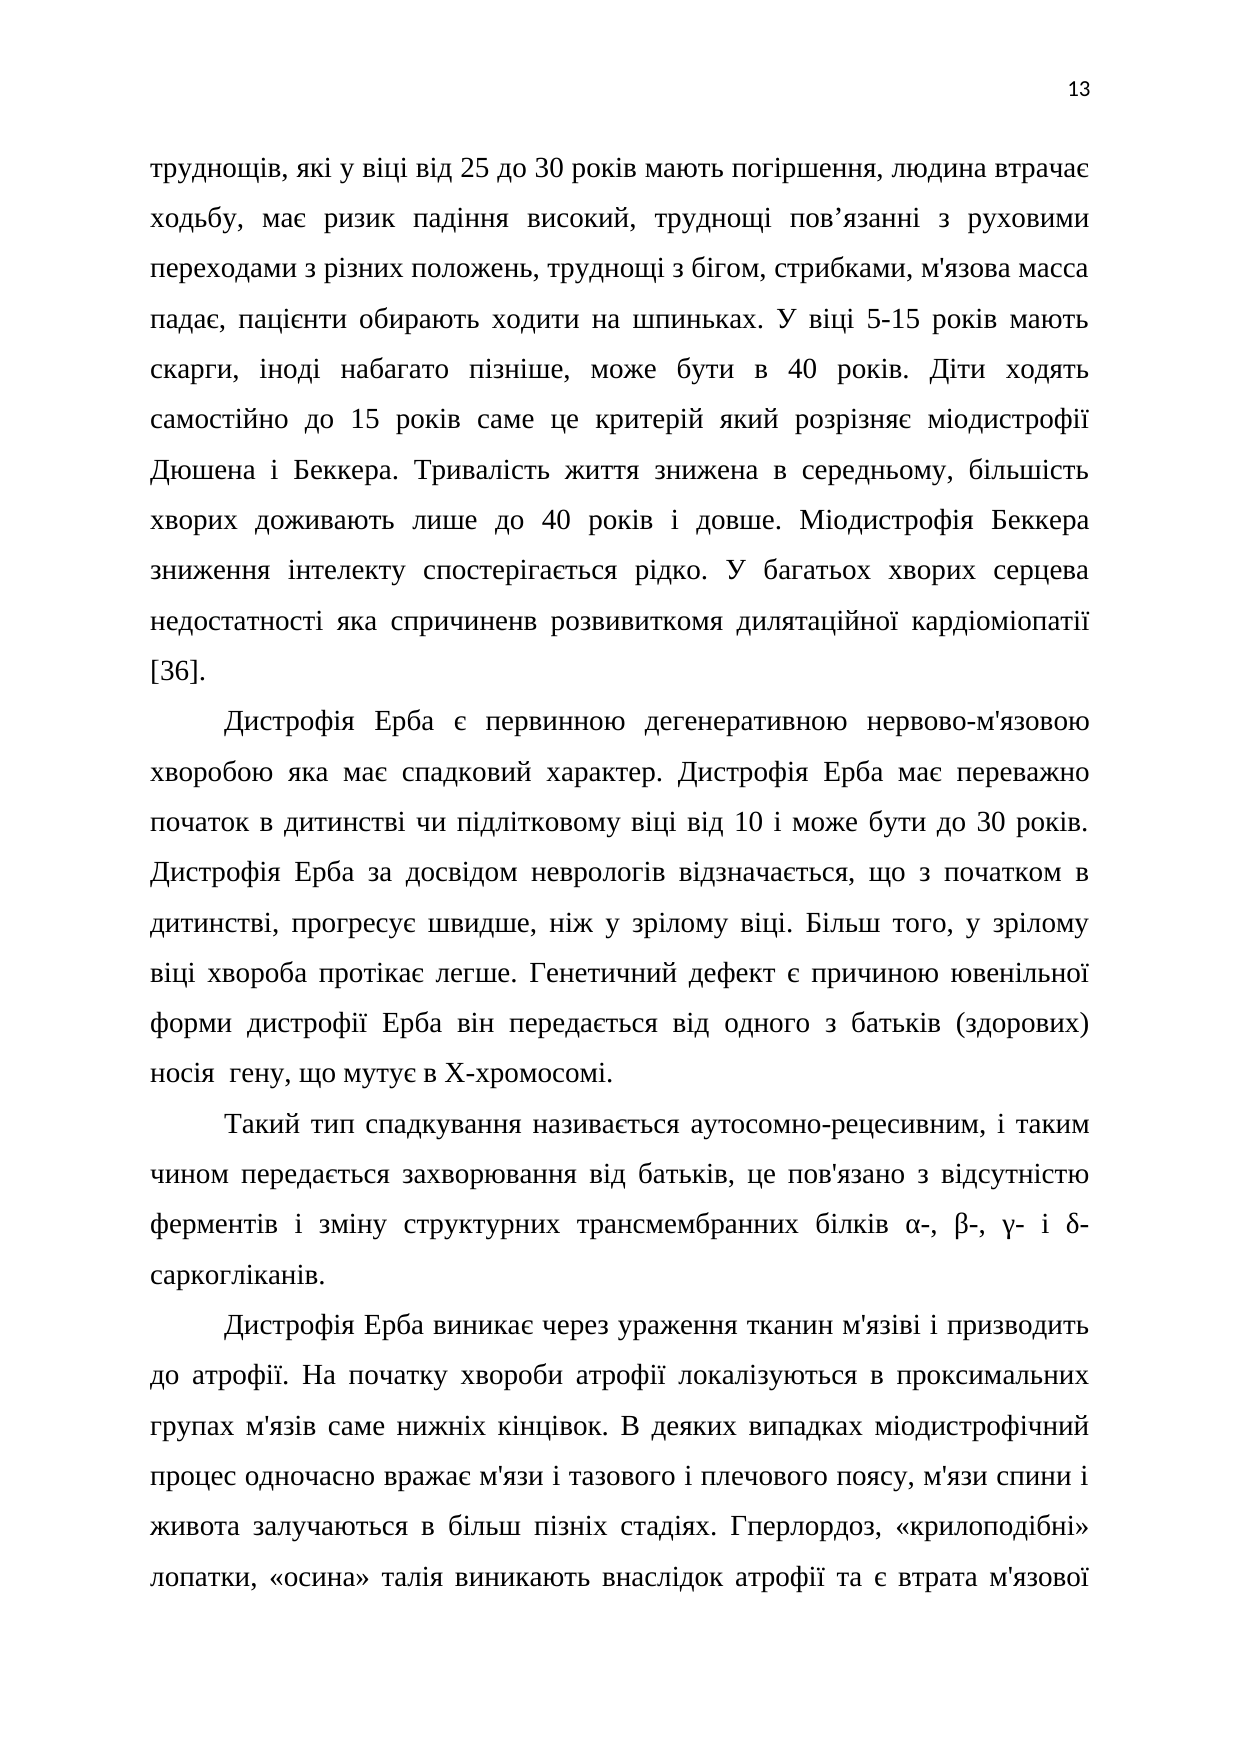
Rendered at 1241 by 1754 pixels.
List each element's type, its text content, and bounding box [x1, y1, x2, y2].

text Дистрофія Ерба є первинною дегенеративною нервово-м'язовою хворобою яка має спадковий характер. Дистрофія Ерба має переважно початок в дитинстві чи підлітковому віці від 10 і може бути до 30 років. Дистрофія Ерба за досвідом неврологів відзначається, що з початком в дитинстві, прогресує швидше, ніж у зрілому віці. Більш того, у зрілому віці хвороба протікає легше. Генетичний дефект є причиною ювенільної форми дистрофії Ерба він передається від одного з батьків (здорових) носія гену, що мутує в Х-хромосомі. [150, 703, 1090, 1089]
text Такий тип спадкування називається аутосомно-рецесивним, і таким чином передається захворювання від батьків, це пов'язано з відсутністю ферментів і зміну структурних трансмембранних білків α-, β-, γ- і δ-саркогліканів. [150, 1106, 1090, 1290]
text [150, 150, 1090, 687]
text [150, 1307, 1090, 1592]
